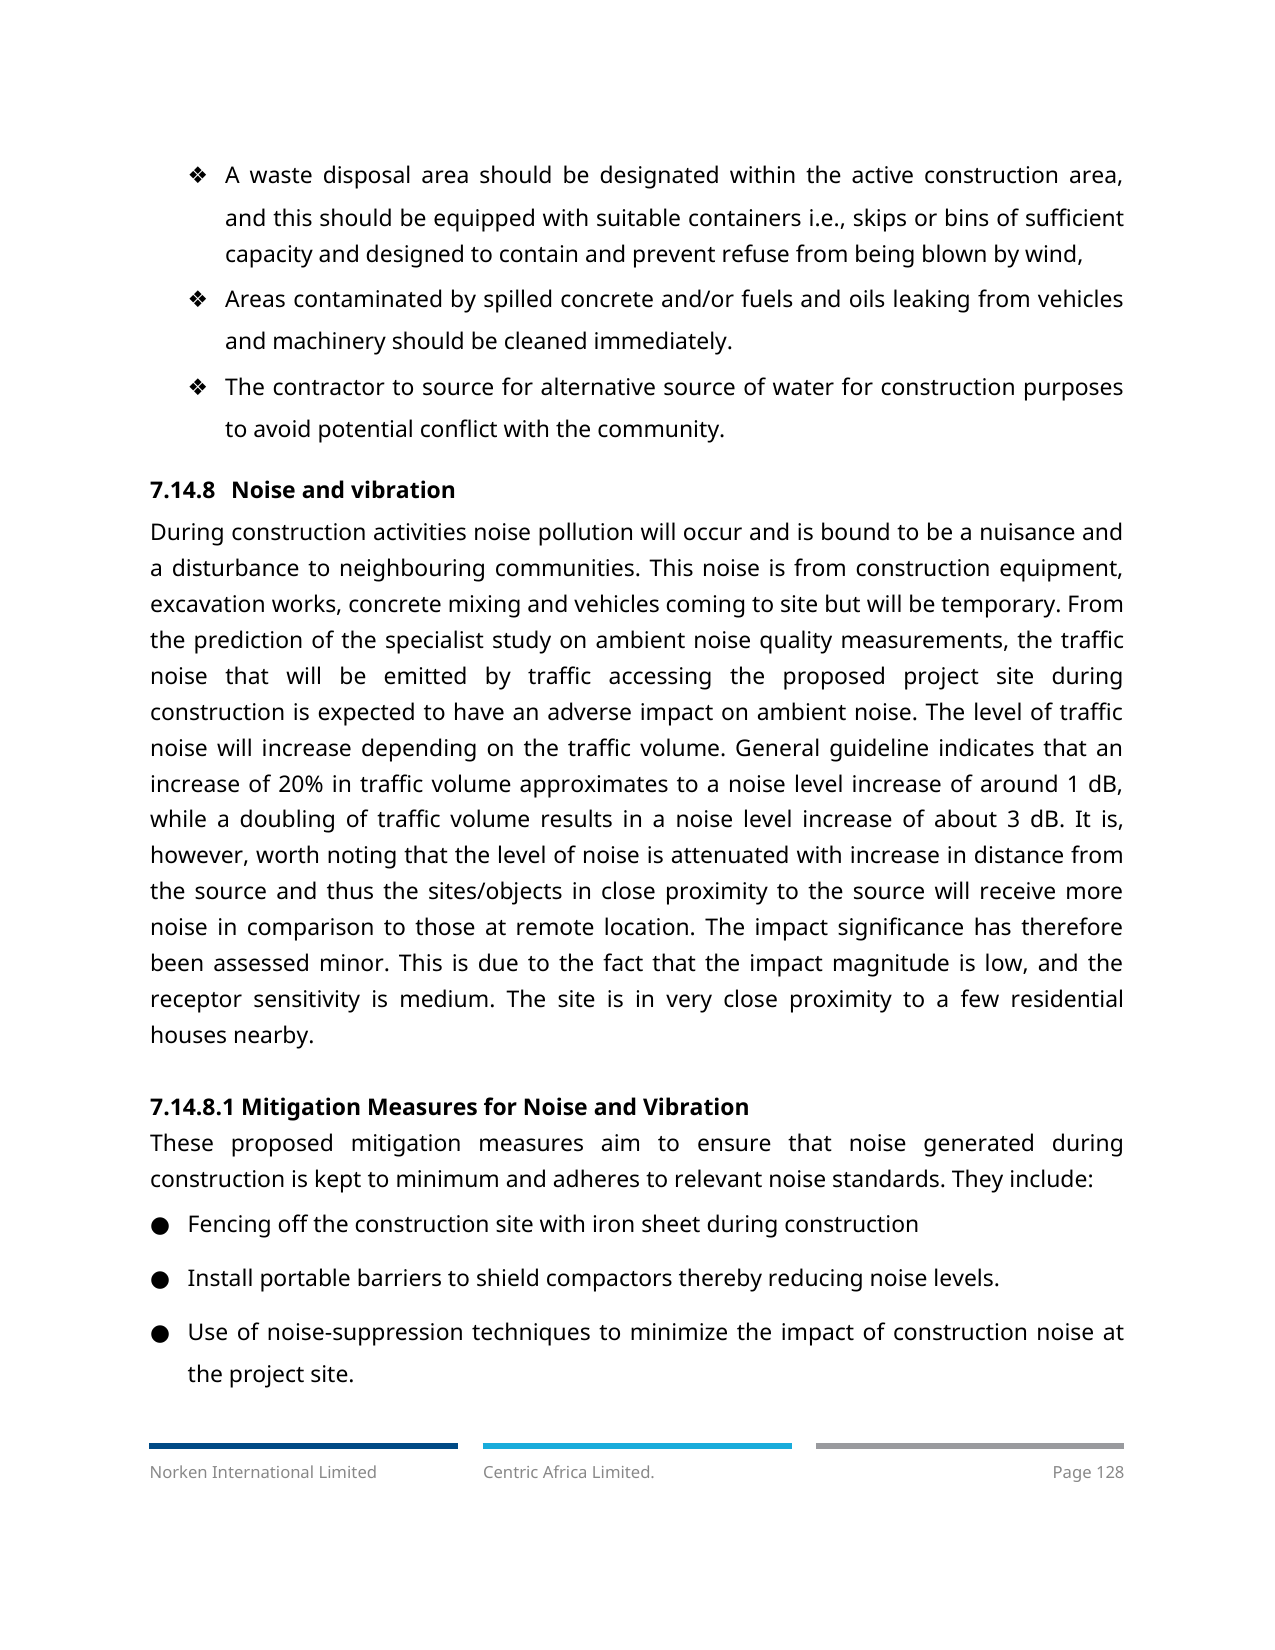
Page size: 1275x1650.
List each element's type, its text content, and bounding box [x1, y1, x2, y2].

text These proposed mitigation measures aim to ensure that noise generated during construction is kept to minimum and adheres to relevant noise standards. They include: [150, 1127, 1125, 1194]
list Fencing off the construction site with iron sheet during construction [150, 1199, 1125, 1246]
list Areas contaminated by spilled concrete and/or fuels and oils leaking from vehicles and machinery should be cleaned immediately. [187, 273, 1125, 356]
list The contractor to source for alternative source of water for construction purposes to avoid potential conflict with the community. [187, 361, 1125, 444]
list Install portable barriers to shield compactors thereby reducing noise levels. [150, 1253, 1125, 1300]
list Noise and vibration [150, 474, 1125, 505]
text 7.14.8.1 Mitigation Measures for Noise and Vibration [150, 1091, 1125, 1122]
list A waste disposal area should be designated within the active construction area, and this should be equipped with suitable containers i.e., skips or bins of sufficient capacity and designed to contain and prevent refuse from being blown by wind, [187, 150, 1125, 269]
list Use of noise-suppression techniques to minimize the impact of construction noise at the project site. [150, 1307, 1125, 1389]
text During construction activities noise pollution will occur and is bound to be a nuisance and a disturbance to neighbouring communities. This noise is from construction equipment, excavation works, concrete mixing and vehicles coming to site but will be temporary. From the prediction of the specialist study on ambient noise quality measurements, the traffic noise that will be emitted by traffic accessing the proposed project site during construction is expected to have an adverse impact on ambient noise. The level of traffic noise will increase depending on the traffic volume. General guideline indicates that an increase of 20% in traffic volume approximates to a noise level increase of around 1 dB, while a doubling of traffic volume results in a noise level increase of about 3 dB. It is, however, worth noting that the level of noise is attenuated with increase in distance from the source and thus the sites/objects in close proximity to the source will receive more noise in comparison to those at remote location. The impact significance has therefore been assessed minor. This is due to the fact that the impact magnitude is low, and the receptor sensitivity is medium. The site is in very close proximity to a few residential houses nearby. [150, 516, 1125, 1050]
